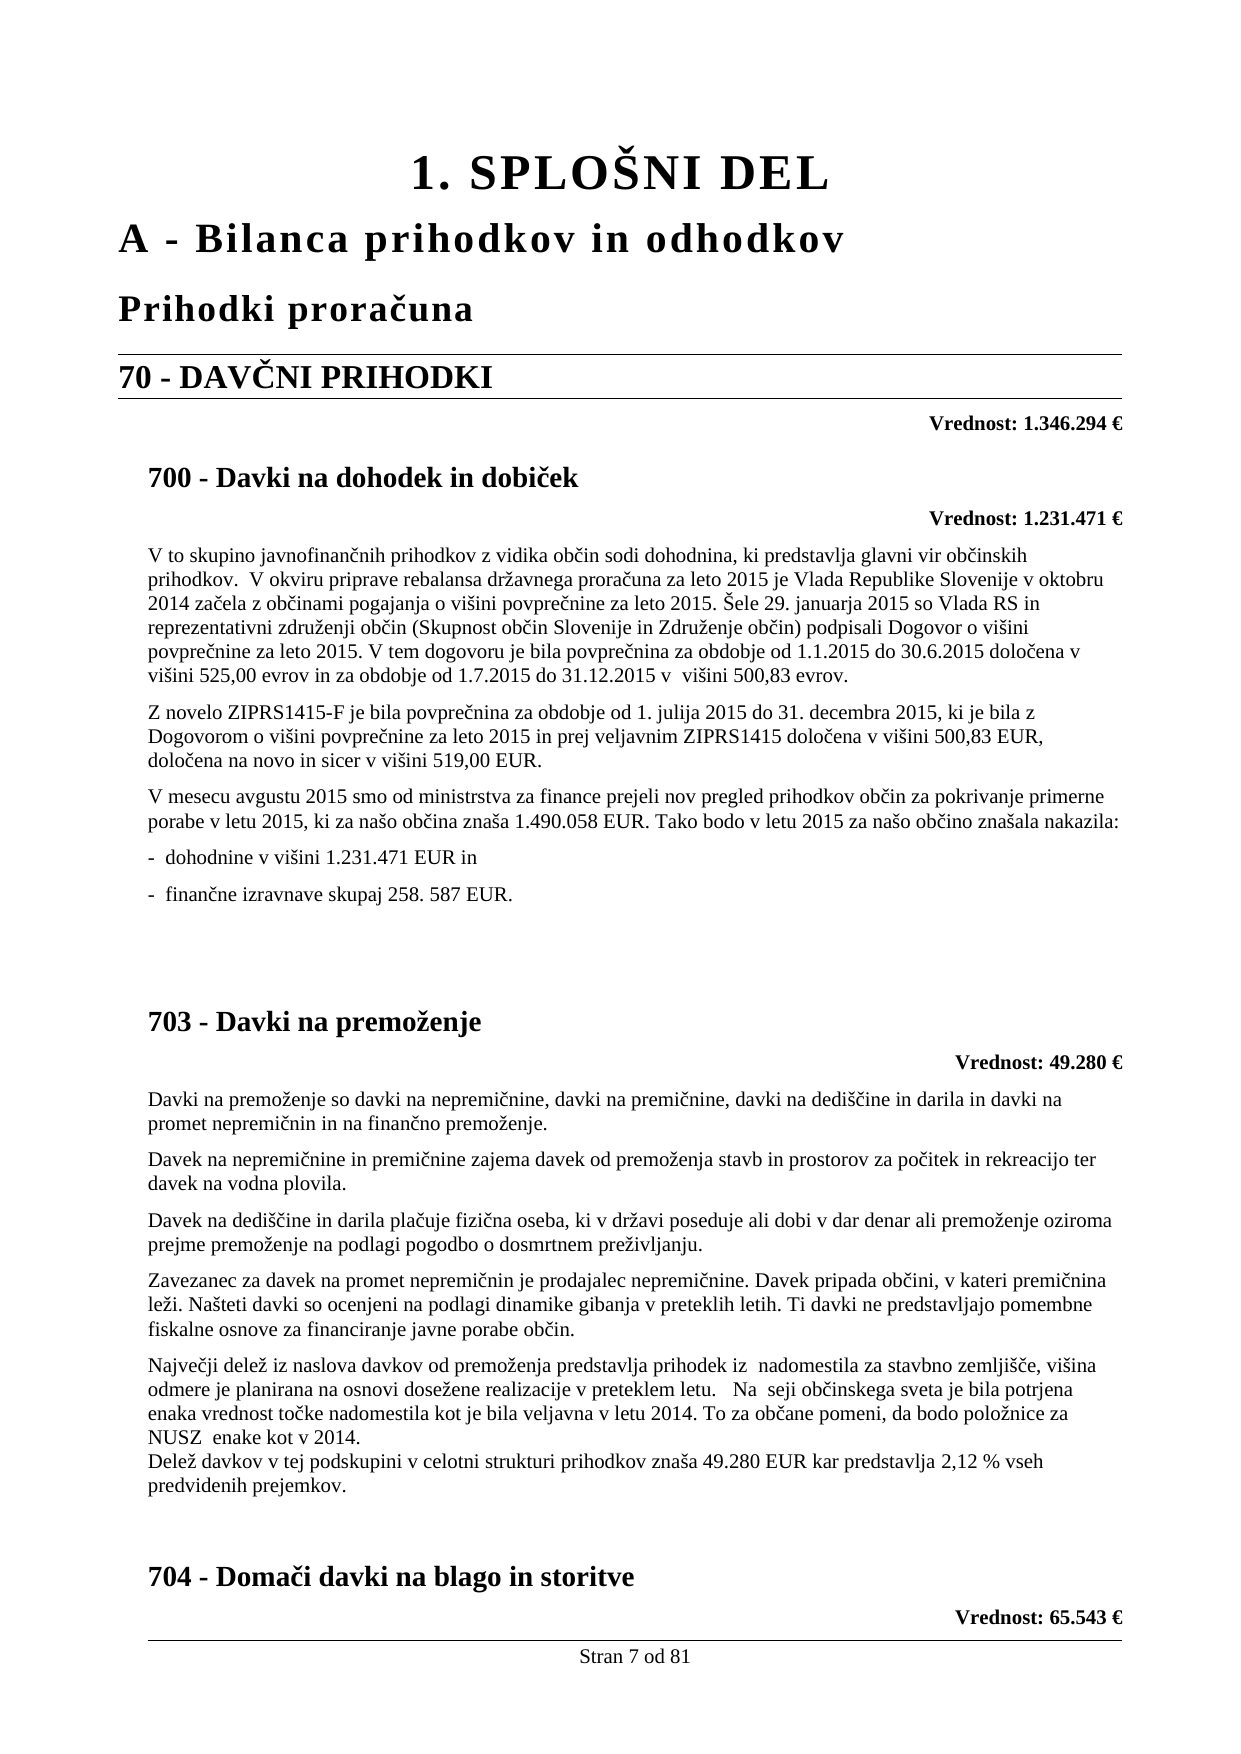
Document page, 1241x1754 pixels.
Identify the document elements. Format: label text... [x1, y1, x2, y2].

text - finančne izravnave skupaj 258. 587 EUR. [148, 882, 1122, 906]
text Davek na dediščine in darila plačuje fizična oseba, ki v državi poseduje ali dobi v dar denar ali premoženje oziroma prejme premoženje na podlagi pogodbo o dosmrtnem preživljanju. [148, 1208, 1122, 1256]
text Vrednost: 1.231.471 € [148, 506, 1122, 530]
text Vrednost: 65.543 € [148, 1605, 1122, 1629]
text V to skupino javnofinančnih prihodkov z vidika občin sodi dohodnina, ki predstavlja glavni vir občinskih prihodkov. V okviru priprave rebalansa državnega proračuna za leto 2015 je Vlada Republike Slovenije v oktobru 2014 začela z občinami pogajanja o višini povprečnine za leto 2015. Šele 29. januarja 2015 so Vlada RS in reprezentativni združenji občin (Skupnost občin Slovenije in Združenje občin) podpisali Dogovor o višini povprečnine za leto 2015. V tem dogovoru je bila povprečnina za obdobje od 1.1.2015 do 30.6.2015 določena v višini 525,00 evrov in za obdobje od 1.7.2015 do 31.12.2015 v višini 500,83 evrov. [148, 543, 1122, 687]
text Davki na premoženje so davki na nepremičnine, davki na premičnine, davki na dediščine in darila in davki na promet nepremičnin in na finančno premoženje. [148, 1086, 1122, 1134]
subtitle Prihodki proračuna [118, 286, 1122, 329]
text Vrednost: 1.346.294 € [148, 411, 1122, 435]
text - dohodnine v višini 1.231.471 EUR in [148, 845, 1122, 869]
subtitle 704 - Domači davki na blago in storitve [148, 1559, 1122, 1592]
subtitle 1. SPLOŠNI DEL [118, 143, 1122, 201]
text Vrednost: 49.280 € [148, 1050, 1122, 1074]
text Zavezanec za davek na promet nepremičnin je prodajalec nepremičnine. Davek pripada občini, v kateri premičnina leži. Našteti davki so ocenjeni na podlagi dinamike gibanja v preteklih letih. Ti davki ne predstavljajo pomembne fiskalne osnove za financiranje javne porabe občin. [148, 1268, 1122, 1341]
text V mesecu avgustu 2015 smo od ministrstva za finance prejeli nov pregled prihodkov občin za pokrivanje primerne porabe v letu 2015, ki za našo občina znaša 1.490.058 EUR. Tako bodo v letu 2015 za našo občino znašala nakazila: [148, 784, 1122, 833]
text Največji delež iz naslova davkov od premoženja predstavlja prihodek iz nadomestila za stavbno zemljišče, višina odmere je planirana na osnovi dosežene realizacije v preteklem letu. Na seji občinskega sveta je bila potrjena enaka vrednost točke nadomestila kot je bila veljavna v letu 2014. To za občane pomeni, da bodo položnice za NUSZ enake kot v 2014. Delež davkov v tej podskupini v celotni strukturi prihodkov znaša 49.280 EUR kar predstavlja 2,12 % vseh predvidenih prejemkov. [148, 1353, 1122, 1497]
subtitle A - Bilanca prihodkov in odhodkov [118, 213, 1122, 261]
text Davek na nepremičnine in premičnine zajema davek od premoženja stavb in prostorov za počitek in rekreacijo ter davek na vodna plovila. [148, 1147, 1122, 1195]
subtitle 70 - DAVČNI PRIHODKI [118, 355, 1122, 398]
subtitle 703 - Davki na premoženje [148, 1004, 1122, 1037]
subtitle 700 - Davki na dohodek in dobiček [148, 460, 1122, 494]
text Z novelo ZIPRS1415-F je bila povprečnina za obdobje od 1. julija 2015 do 31. decembra 2015, ki je bila z Dogovorom o višini povprečnine za leto 2015 in prej veljavnim ZIPRS1415 določena v višini 500,83 EUR, določena na novo in sicer v višini 519,00 EUR. [148, 700, 1122, 772]
